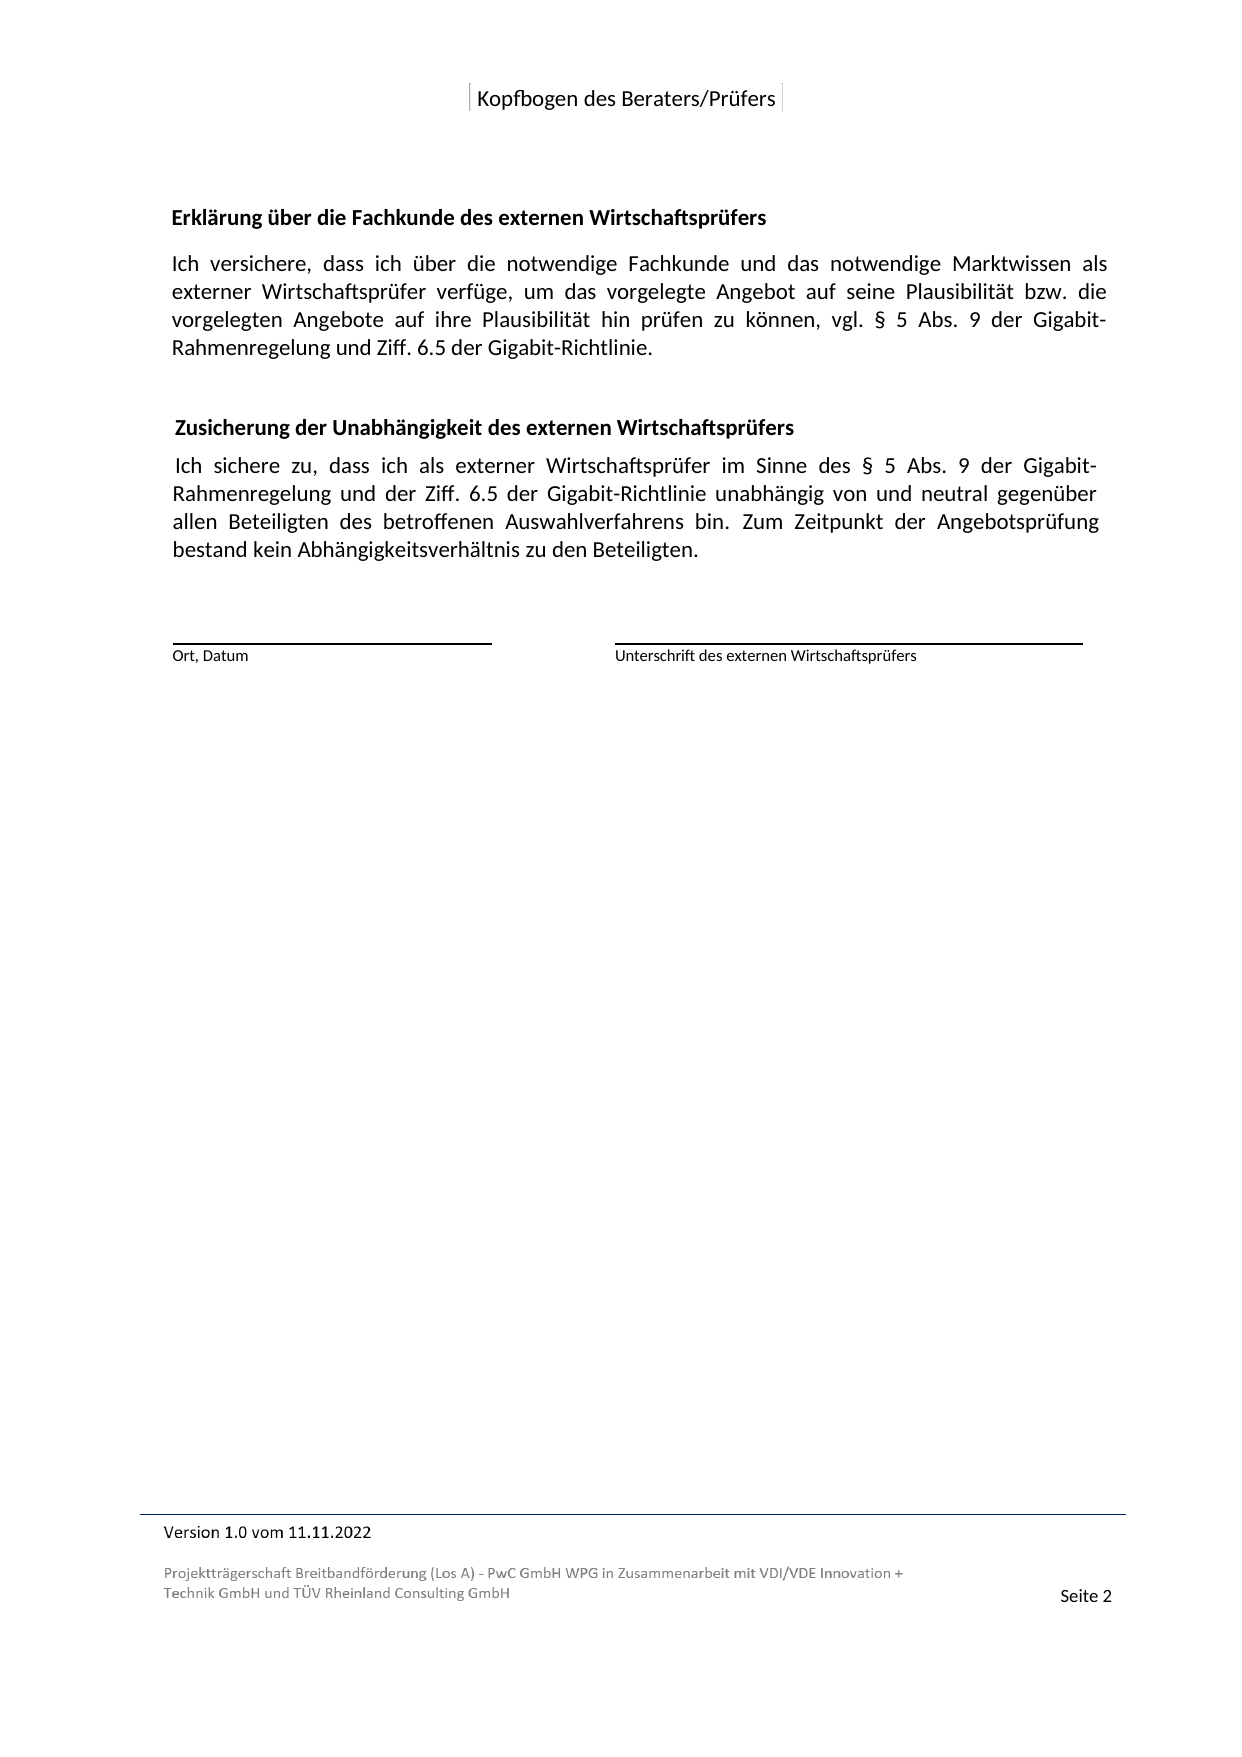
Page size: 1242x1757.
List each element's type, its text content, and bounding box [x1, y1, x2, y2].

subtitle Zusicherung der Unabhängigkeit des externen Wirtschaftsprüfers [175, 413, 1117, 441]
picture [160, 1524, 905, 1603]
subtitle Erklärung über die Fachkunde des externen Wirtschaftsprüfers [171, 203, 1117, 231]
text Ich versichere, dass ich über die notwendige Fachkunde und das notwendige Marktwissen als externer Wirtschaftsprüfer verfüge, um das vorgelegte Angebot auf seine Plausibilität bzw. die vorgelegten Angebote auf ihre Plausibilität hin prüfen zu können, vgl. § 5 Abs. 9 der Gigabit-Rahmenregelung und Ziff. 6.5 der Gigabit-Richtlinie. [172, 249, 1109, 361]
text Ort, Datum Unterschrift des externen Wirtschaftsprüfers [172, 645, 1117, 665]
text Ich sichere zu, dass ich als externer Wirtschaftsprüfer im Sinne des § 5 Abs. 9 der Gigabit-Rahmenregelung und der Ziff. 6.5 der Gigabit-Richtlinie unabhängig von und neutral gegenüber allen Beteiligten des betroffenen Auswahlverfahrens bin. Zum Zeitpunkt der Angebotsprüfung bestand kein Abhängigkeitsverhältnis zu den Beteiligten. [172, 451, 1099, 563]
